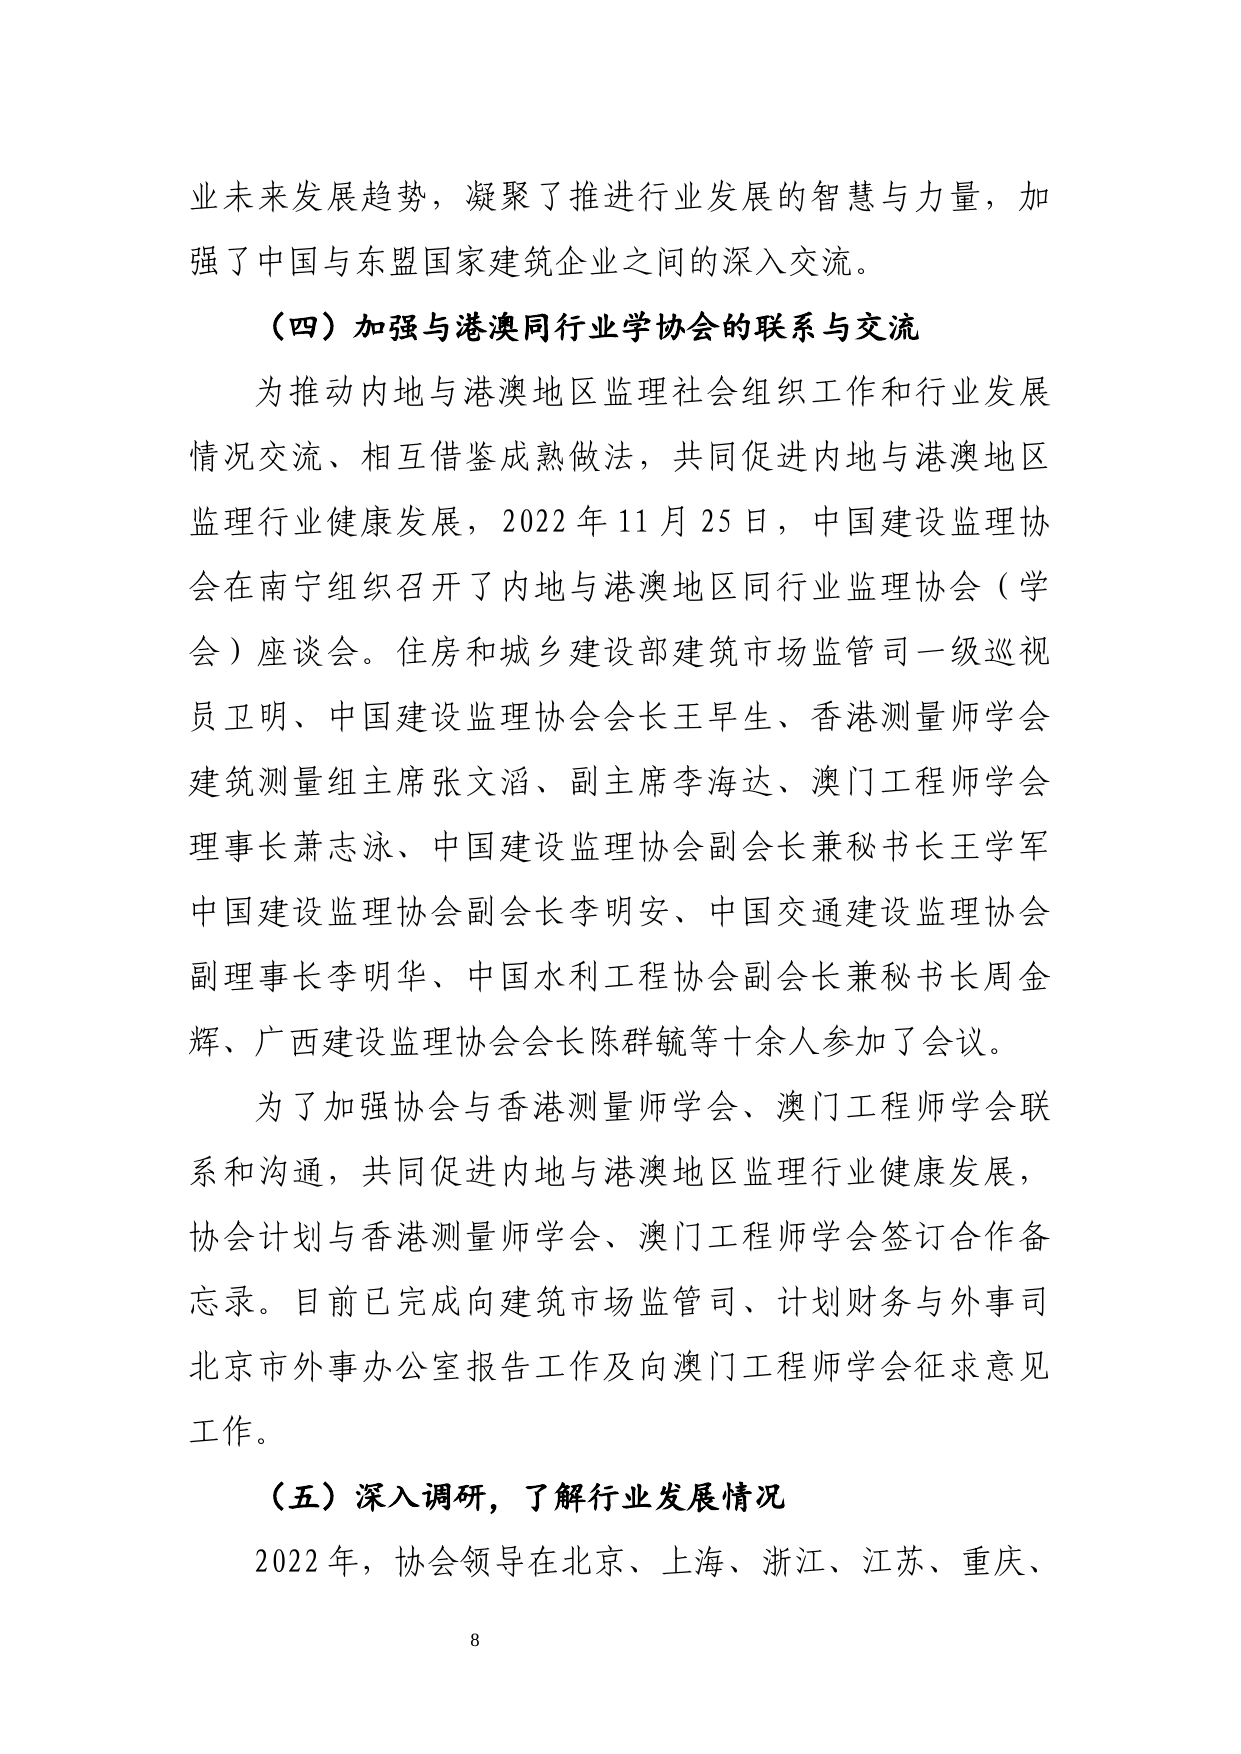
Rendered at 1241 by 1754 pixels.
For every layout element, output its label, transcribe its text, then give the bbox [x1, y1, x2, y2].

text （五）深入调研，了解行业发展情况 [187, 1462, 1053, 1527]
text （四）加强与港澳同行业学协会的联系与交流 [187, 292, 1053, 357]
text 为了加强协会与香港测量师学会、澳门工程师学会联系和沟通，共同促进内地与港澳地区监理行业健康发展，协会计划与香港测量师学会、澳门工程师学会签订合作备忘录。目前已完成向建筑市场监管司、计划财务与外事司、北京市外事办公室报告工作及向澳门工程师学会征求意见工作。 [187, 1072, 1053, 1462]
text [187, 162, 1053, 292]
text 为推动内地与港澳地区监理社会组织工作和行业发展情况交流、相互借鉴成熟做法，共同促进内地与港澳地区监理行业健康发展，2022年11月25日，中国建设监理协会在南宁组织召开了内地与港澳地区同行业监理协会（学会）座谈会。住房和城乡建设部建筑市场监管司一级巡视员卫明、中国建设监理协会会长王早生、香港测量师学会建筑测量组主席张文滔、副主席李海达、澳门工程师学会理事长萧志泳、中国建设监理协会副会长兼秘书长王学军、中国建设监理协会副会长李明安、中国交通建设监理协会副理事长李明华、中国水利工程协会副会长兼秘书长周金辉、广西建设监理协会会长陈群毓等十余人参加了会议。 [187, 357, 1053, 1072]
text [187, 1527, 1053, 1592]
